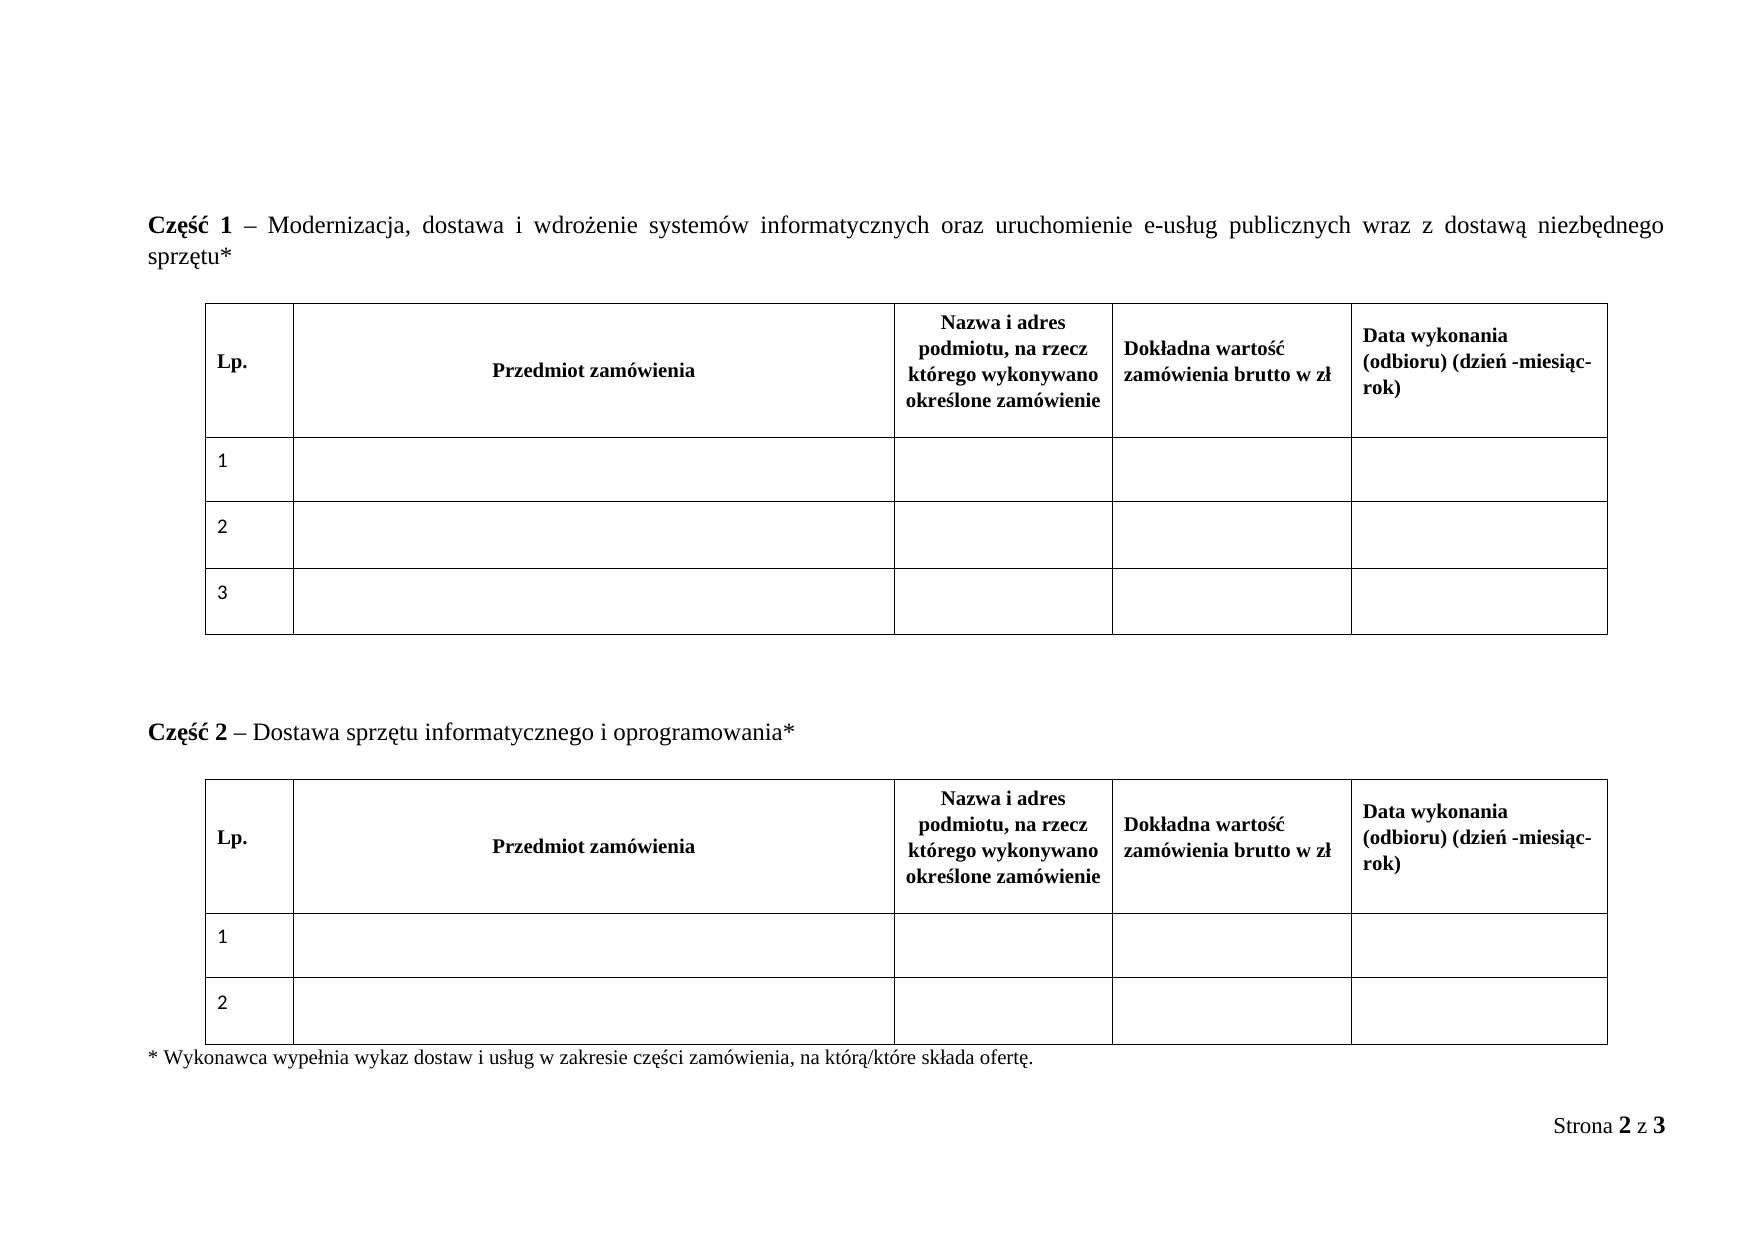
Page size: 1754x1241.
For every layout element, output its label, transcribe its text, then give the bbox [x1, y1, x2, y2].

table_cell [1113, 502, 1351, 568]
table_cell [895, 569, 1112, 634]
table_cell 1 [206, 438, 293, 501]
table_header Dokładna wartość zamówienia brutto w zł [1113, 304, 1351, 437]
table_cell [895, 914, 1112, 977]
table_header Data wykonania (odbioru) (dzień -miesiąc-rok) [1352, 304, 1607, 437]
table_header Nazwa i adres podmiotu, na rzecz którego wykonywano określone zamówienie [895, 304, 1112, 437]
table_cell 1 [206, 914, 293, 977]
table_cell [1352, 569, 1607, 634]
table_cell [1113, 438, 1351, 501]
table_cell [294, 978, 894, 1044]
table_header Lp. [206, 780, 293, 913]
table_header Lp. [206, 304, 293, 437]
table_cell [294, 502, 894, 568]
table_cell [294, 438, 894, 501]
table_cell [1113, 569, 1351, 634]
table_cell [895, 438, 1112, 501]
text * Wykonawca wypełnia wykaz dostaw i usług w zakresie części zamówienia, na którą/które składa ofertę. [148, 1045, 1665, 1069]
table_cell [294, 569, 894, 634]
table_cell [1352, 502, 1607, 568]
table_cell [1352, 978, 1607, 1044]
table_cell [294, 914, 894, 977]
table_cell [1113, 978, 1351, 1044]
table_cell [1352, 914, 1607, 977]
table_cell [895, 978, 1112, 1044]
table_cell [895, 502, 1112, 568]
text Część 2 – Dostawa sprzętu informatycznego i oprogramowania* [148, 717, 1665, 746]
table_cell [1113, 914, 1351, 977]
table_header Nazwa i adres podmiotu, na rzecz którego wykonywano określone zamówienie [895, 780, 1112, 913]
text Część 1 – Modernizacja, dostawa i wdrożenie systemów informatycznych oraz uruchomienie e-usług publicznych wraz z dostawą niezbędnego sprzętu* [148, 210, 1665, 269]
table_cell 2 [206, 978, 293, 1044]
table_cell 2 [206, 502, 293, 568]
table_header Data wykonania (odbioru) (dzień -miesiąc-rok) [1352, 780, 1607, 913]
table_cell [1352, 438, 1607, 501]
table_cell 3 [206, 569, 293, 634]
table_header Przedmiot zamówienia [294, 780, 894, 913]
table_header Dokładna wartość zamówienia brutto w zł [1113, 780, 1351, 913]
table_header Przedmiot zamówienia [294, 304, 894, 437]
